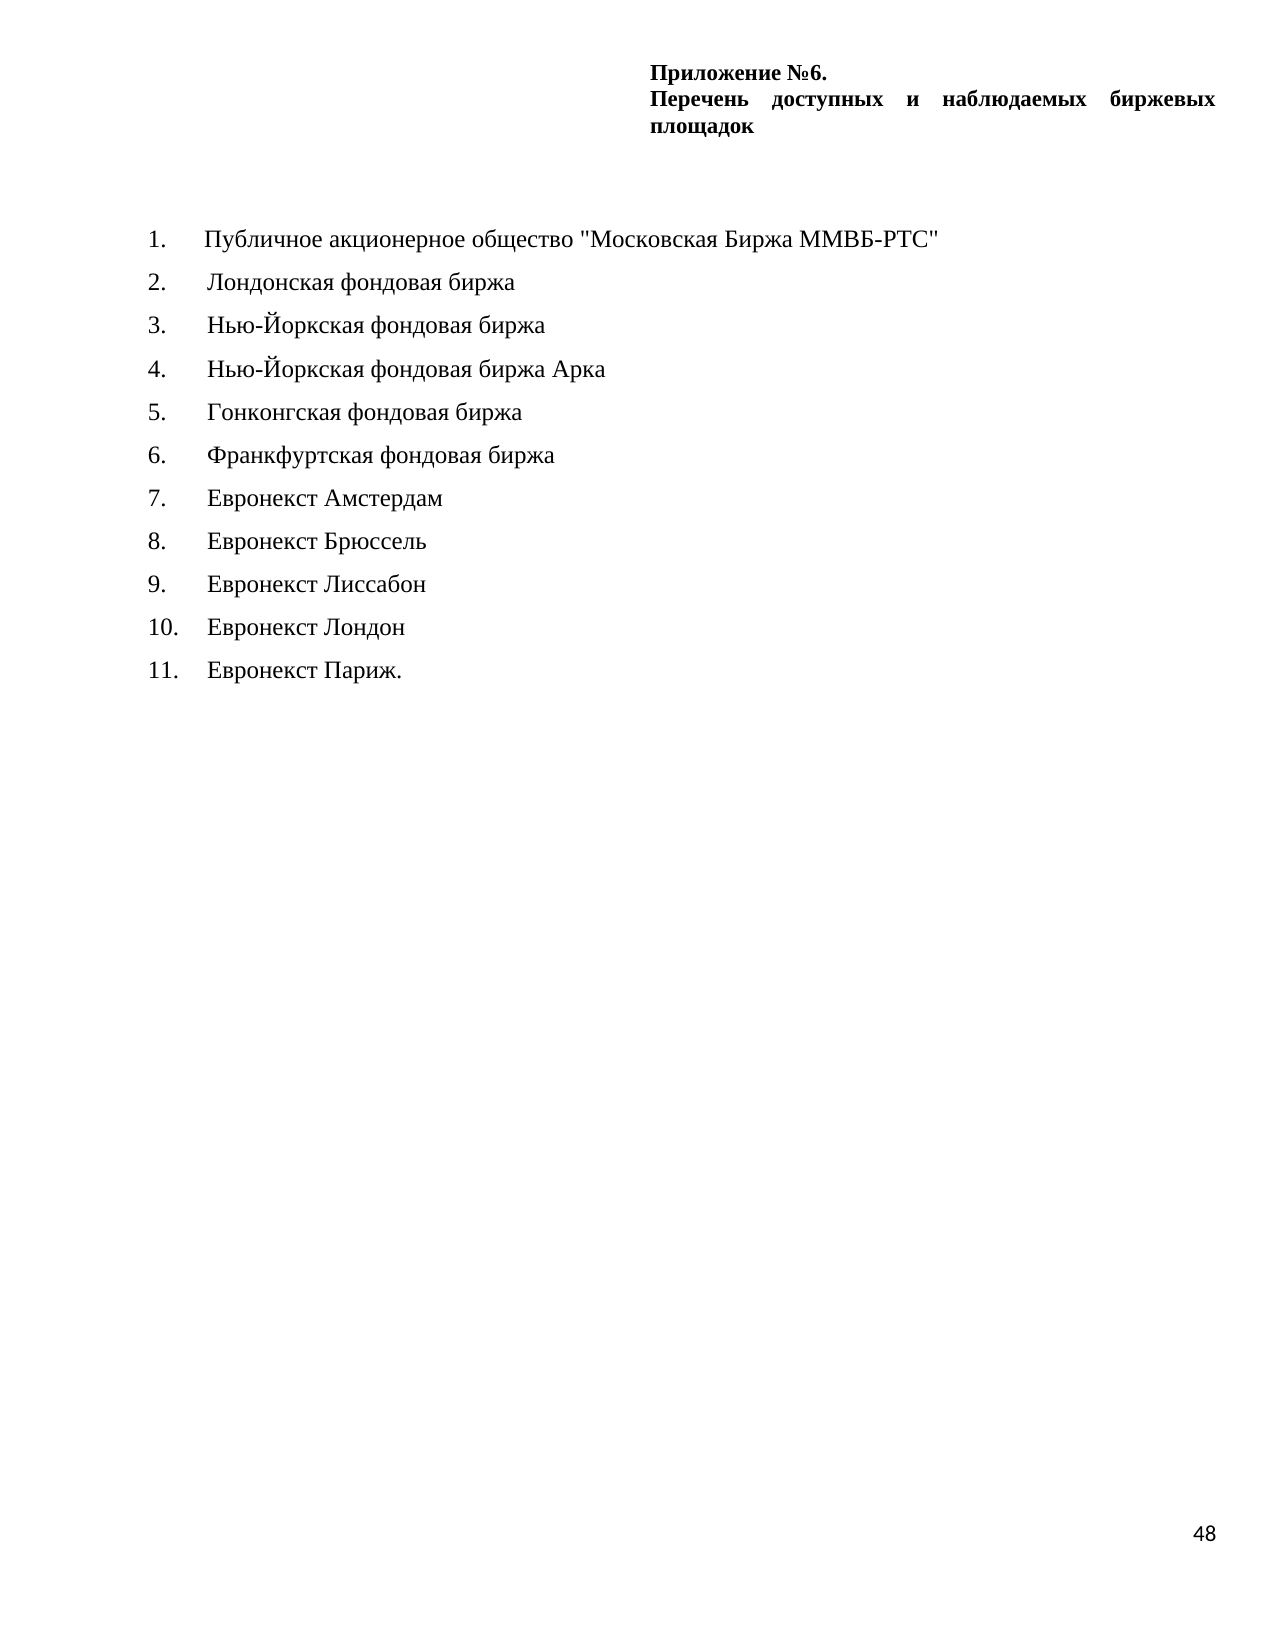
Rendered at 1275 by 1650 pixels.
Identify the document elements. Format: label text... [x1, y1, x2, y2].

text 6. Франкфуртская фондовая биржа [148, 440, 1216, 469]
text Приложение №6. [650, 59, 1216, 85]
text 10. Евронекст Лондон [148, 612, 1216, 641]
text 4. Нью-Йоркская фондовая биржа Арка [148, 354, 1216, 382]
text 11. Евронекст Париж. [148, 656, 1216, 684]
text 8. Евронекст Брюссель [148, 526, 1216, 555]
text 3. Нью-Йоркская фондовая биржа [148, 311, 1216, 339]
text 7. Евронекст Амстердам [148, 483, 1216, 512]
text 5. Гонконгская фондовая биржа [148, 397, 1216, 426]
text 2. Лондонская фондовая биржа [148, 267, 1216, 296]
text 9. Евронекст Лиссабон [148, 569, 1216, 598]
text Перечень доступных и наблюдаемых биржевых площадок [650, 85, 1216, 138]
text 1. Публичное акционерное общество "Московская Биржа ММВБ-РТС" [148, 224, 1216, 253]
